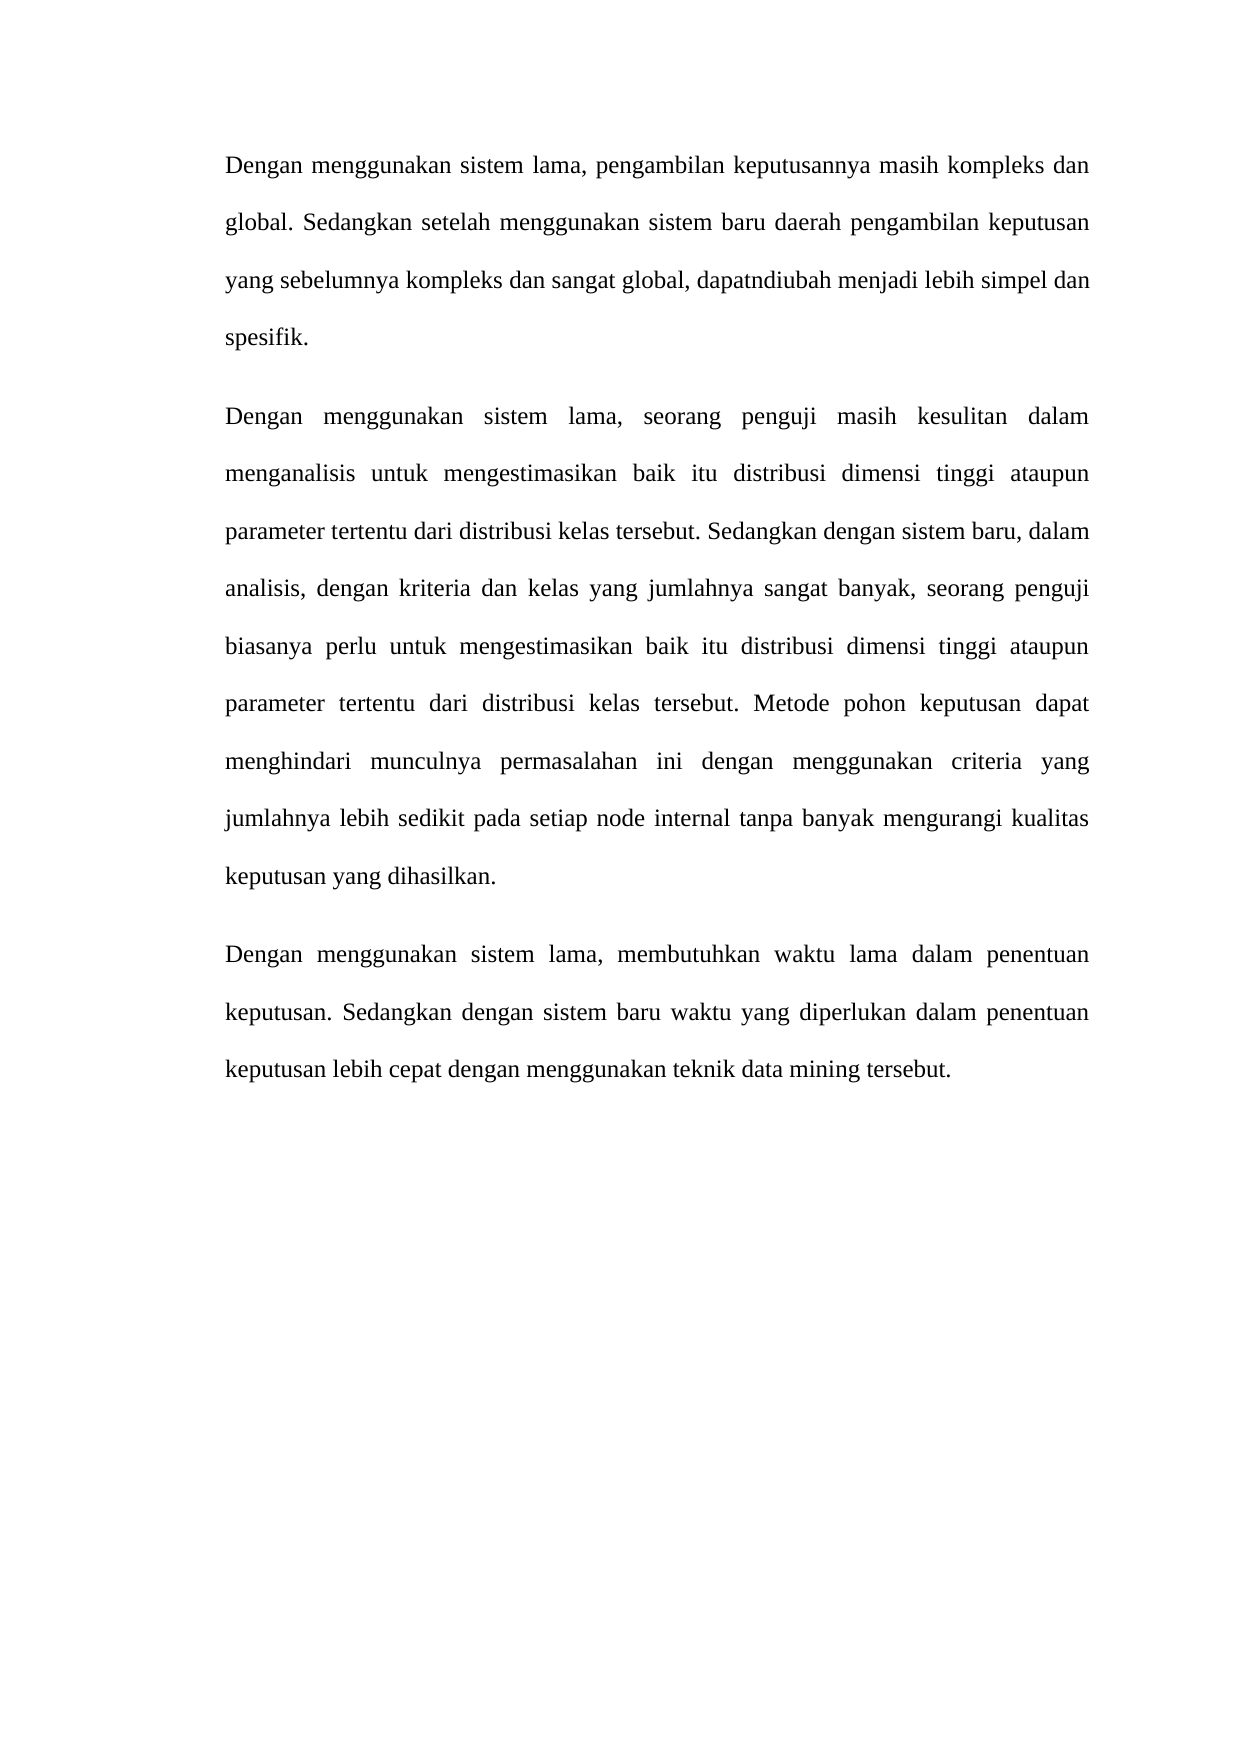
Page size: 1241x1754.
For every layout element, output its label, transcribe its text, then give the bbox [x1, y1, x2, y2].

text Dengan menggunakan sistem lama, seorang penguji masih kesulitan dalam menganalisis untuk mengestimasikan baik itu distribusi dimensi tinggi ataupun parameter tertentu dari distribusi kelas tersebut. Sedangkan dengan sistem baru, dalam analisis, dengan kriteria dan kelas yang jumlahnya sangat banyak, seorang penguji biasanya perlu untuk mengestimasikan baik itu distribusi dimensi tinggi ataupun parameter tertentu dari distribusi kelas tersebut. Metode pohon keputusan dapat menghindari munculnya permasalahan ini dengan menggunakan criteria yang jumlahnya lebih sedikit pada setiap node internal tanpa banyak mengurangi kualitas keputusan yang dihasilkan. [225, 401, 1090, 889]
text Dengan menggunakan sistem lama, pengambilan keputusannya masih kompleks dan global. Sedangkan setelah menggunakan sistem baru daerah pengambilan keputusan yang sebelumnya kompleks dan sangat global, dapatndiubah menjadi lebih simpel dan spesifik. [225, 150, 1090, 351]
text Dengan menggunakan sistem lama, membutuhkan waktu lama dalam penentuan keputusan. Sedangkan dengan sistem baru waktu yang diperlukan dalam penentuan keputusan lebih cepat dengan menggunakan teknik data mining tersebut. [225, 939, 1090, 1083]
